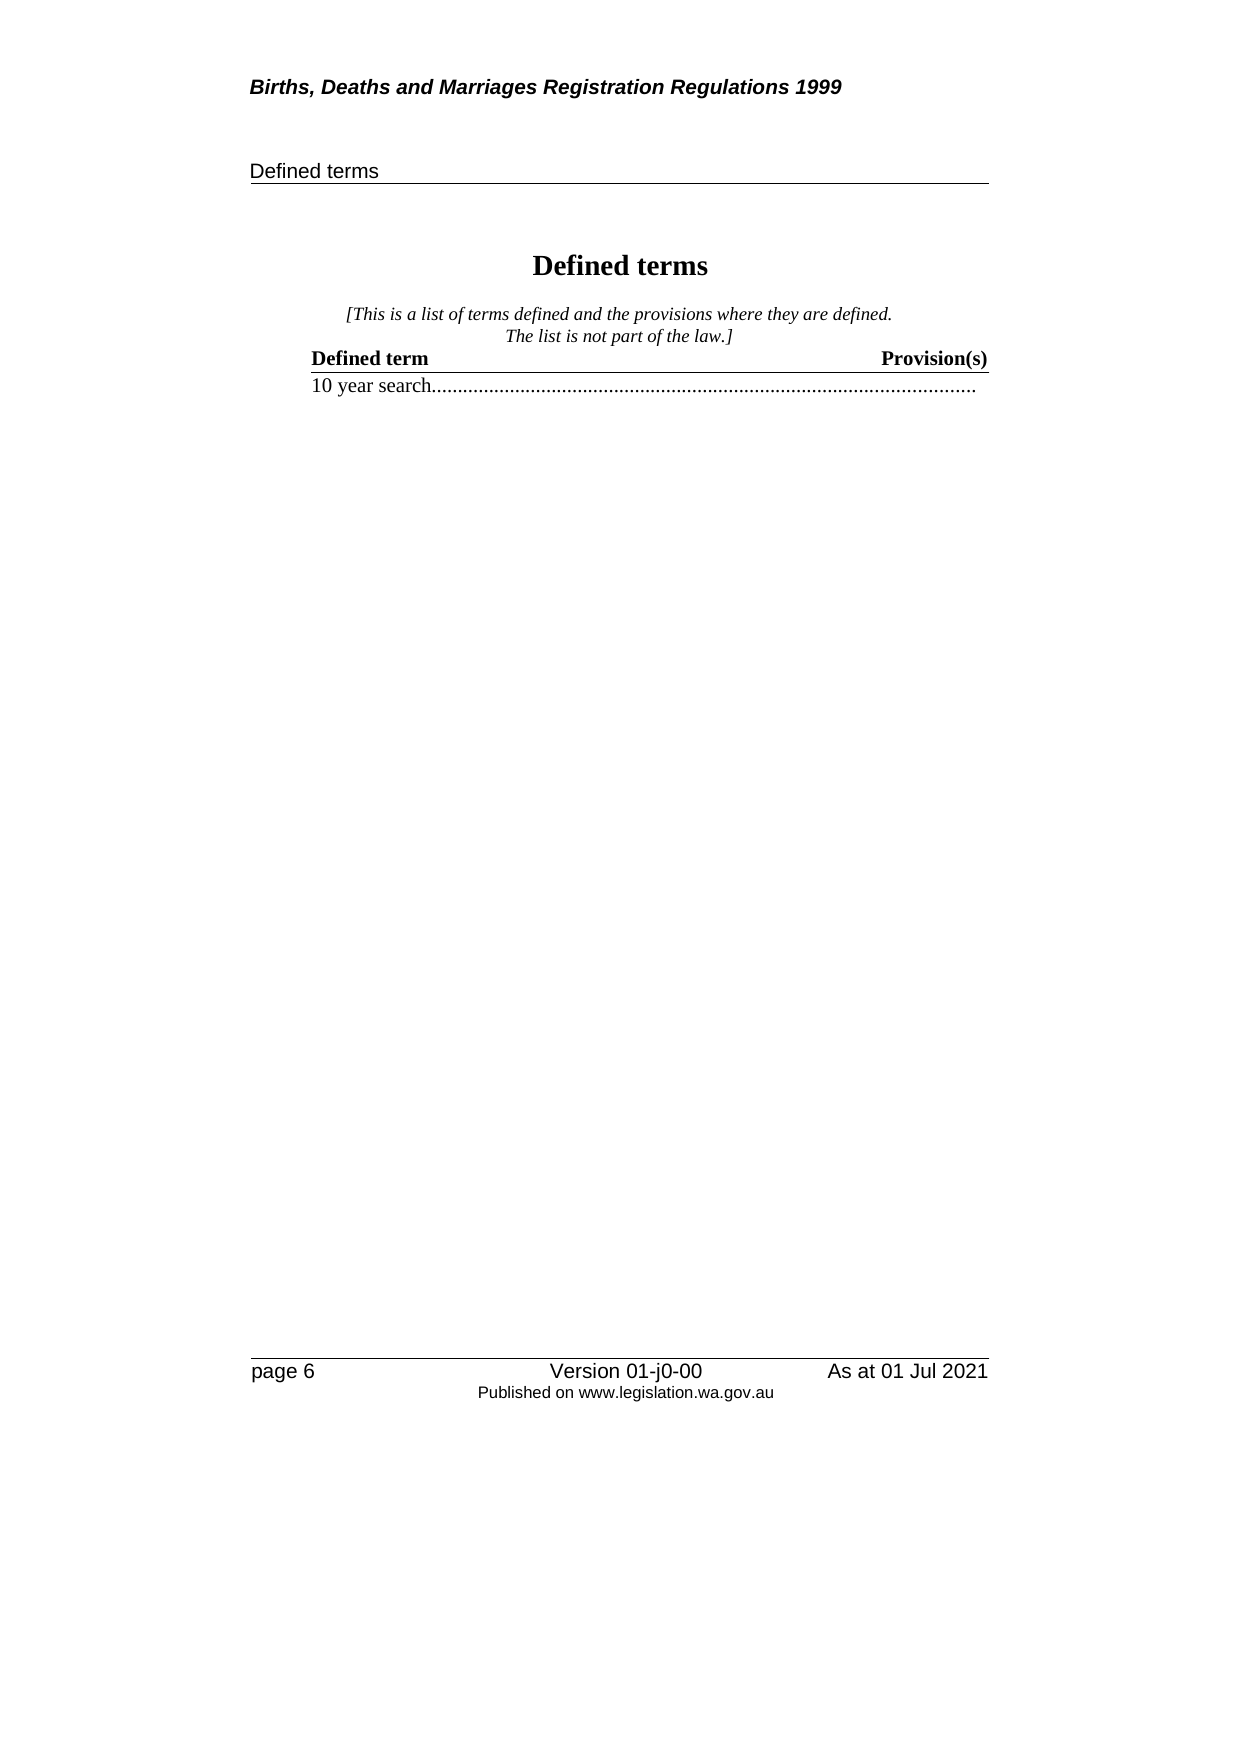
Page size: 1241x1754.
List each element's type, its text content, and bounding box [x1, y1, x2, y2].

text [This is a list of terms defined and the provisions where they are defined. The list is not part of the law.] [339, 303, 901, 346]
text 10 year search 3 [311, 373, 929, 397]
text Defined term Provision(s) [311, 346, 989, 372]
subtitle Defined terms [251, 248, 989, 282]
